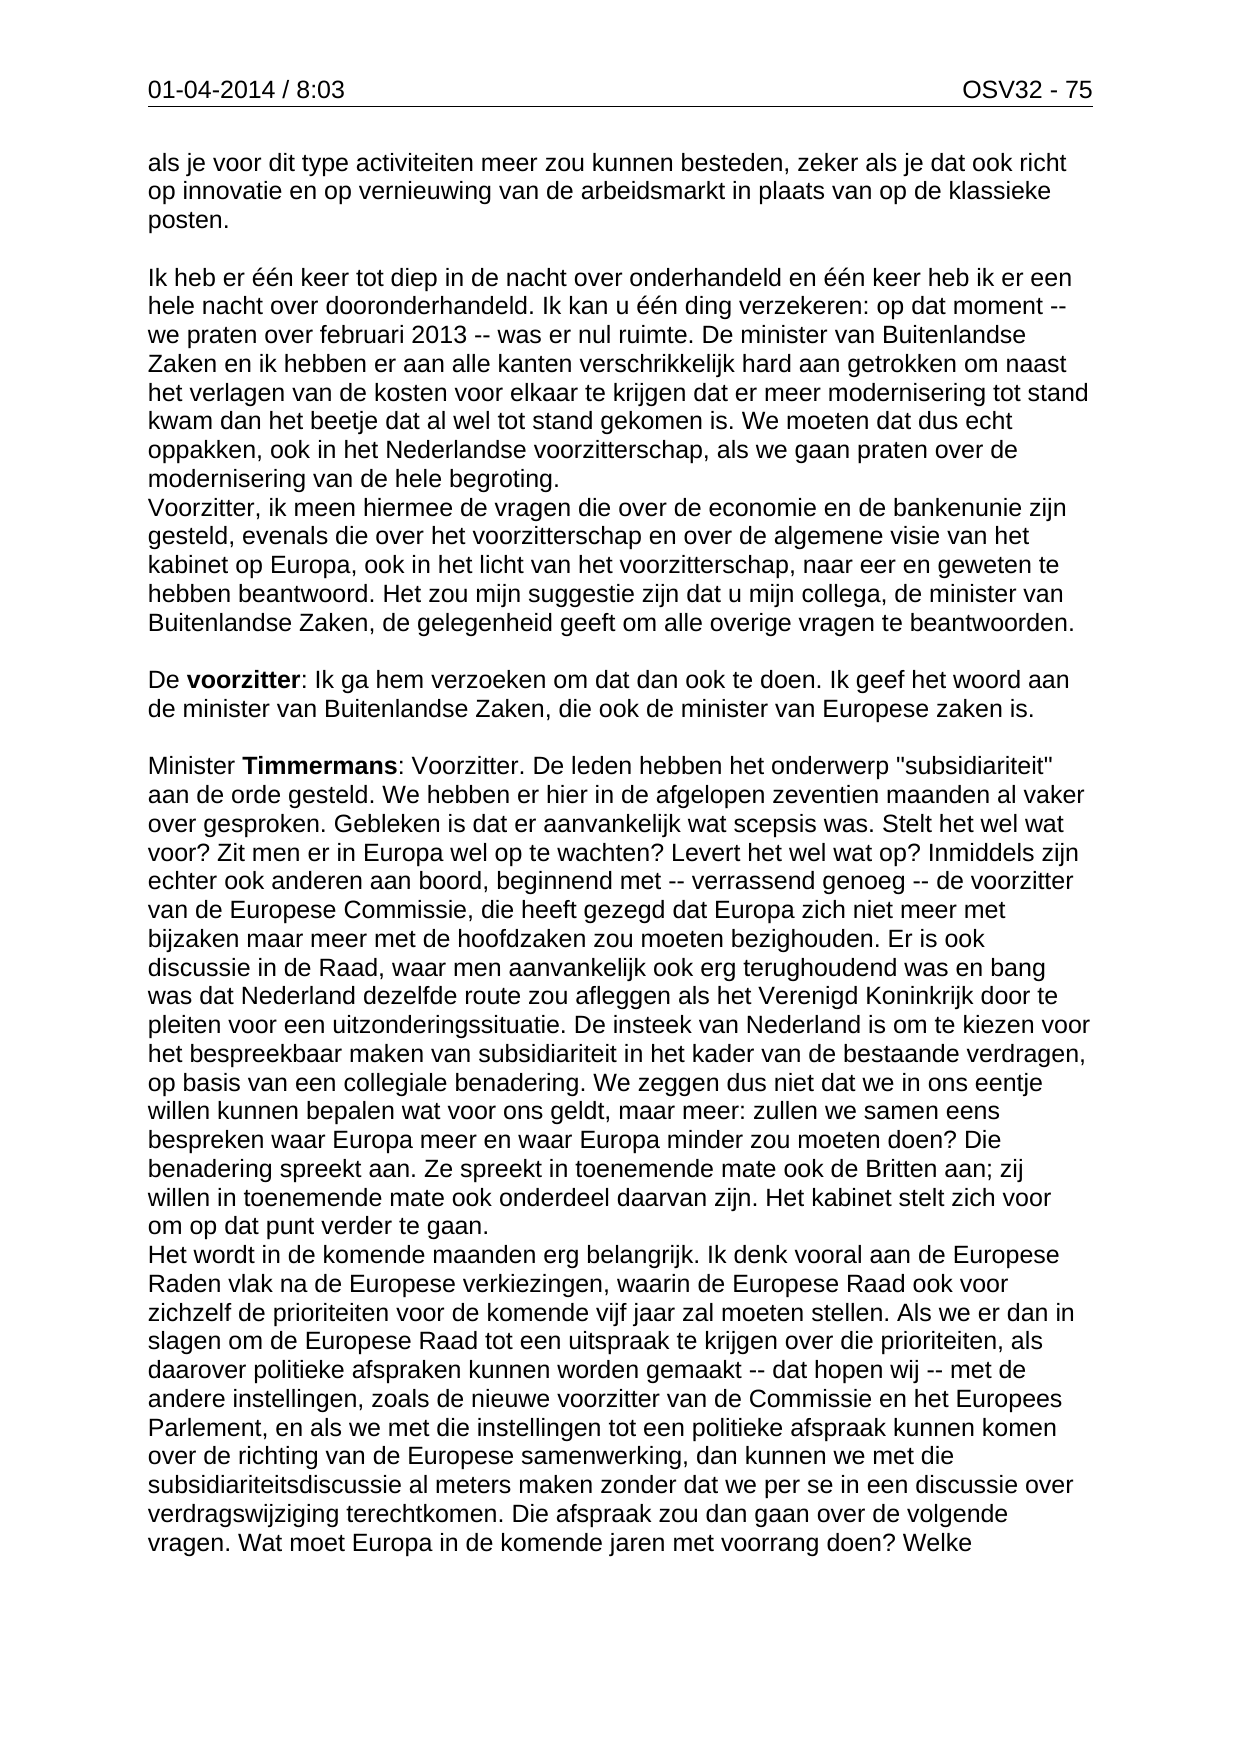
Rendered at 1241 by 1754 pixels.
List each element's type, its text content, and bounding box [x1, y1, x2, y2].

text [148, 148, 1093, 234]
text Minister Timmermans: Voorzitter. De leden hebben het onderwerp "subsidiariteit" aan de orde gesteld. We hebben er hier in de afgelopen zeventien maanden al vaker over gesproken. Gebleken is dat er aanvankelijk wat scepsis was. Stelt het wel wat voor? Zit men er in Europa wel op te wachten? Levert het wel wat op? Inmiddels zijn echter ook anderen aan boord, beginnend met -- verrassend genoeg -- de voorzitter van de Europese Commissie, die heeft gezegd dat Europa zich niet meer met bijzaken maar meer met de hoofdzaken zou moeten bezighouden. Er is ook discussie in de Raad, waar men aanvankelijk ook erg terughoudend was en bang was dat Nederland dezelfde route zou afleggen als het Verenigd Koninkrijk door te pleiten voor een uitzonderingssituatie. De insteek van Nederland is om te kiezen voor het bespreekbaar maken van subsidiariteit in het kader van de bestaande verdragen, op basis van een collegiale benadering. We zeggen dus niet dat we in ons eentje willen kunnen bepalen wat voor ons geldt, maar meer: zullen we samen eens bespreken waar Europa meer en waar Europa minder zou moeten doen? Die benadering spreekt aan. Ze spreekt in toenemende mate ook de Britten aan; zij willen in toenemende mate ook onderdeel daarvan zijn. Het kabinet stelt zich voor om op dat punt verder te gaan. [148, 751, 1093, 1240]
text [148, 1240, 1093, 1556]
text Voorzitter, ik meen hiermee de vragen die over de economie en de bankenunie zijn gesteld, evenals die over het voorzitterschap en over de algemene visie van het kabinet op Europa, ook in het licht van het voorzitterschap, naar eer en geweten te hebben beantwoord. Het zou mijn suggestie zijn dat u mijn collega, de minister van Buitenlandse Zaken, de gelegenheid geeft om alle overige vragen te beantwoorden. [148, 493, 1093, 636]
text De voorzitter: Ik ga hem verzoeken om dat dan ook te doen. Ik geef het woord aan de minister van Buitenlandse Zaken, die ook de minister van Europese zaken is. [148, 665, 1093, 723]
text Ik heb er één keer tot diep in de nacht over onderhandeld en één keer heb ik er een hele nacht over dooronderhandeld. Ik kan u één ding verzekeren: op dat moment -- we praten over februari 2013 -- was er nul ruimte. De minister van Buitenlandse Zaken en ik hebben er aan alle kanten verschrikkelijk hard aan getrokken om naast het verlagen van de kosten voor elkaar te krijgen dat er meer modernisering tot stand kwam dan het beetje dat al wel tot stand gekomen is. We moeten dat dus echt oppakken, ook in het Nederlandse voorzitterschap, als we gaan praten over de modernisering van de hele begroting. [148, 263, 1093, 493]
